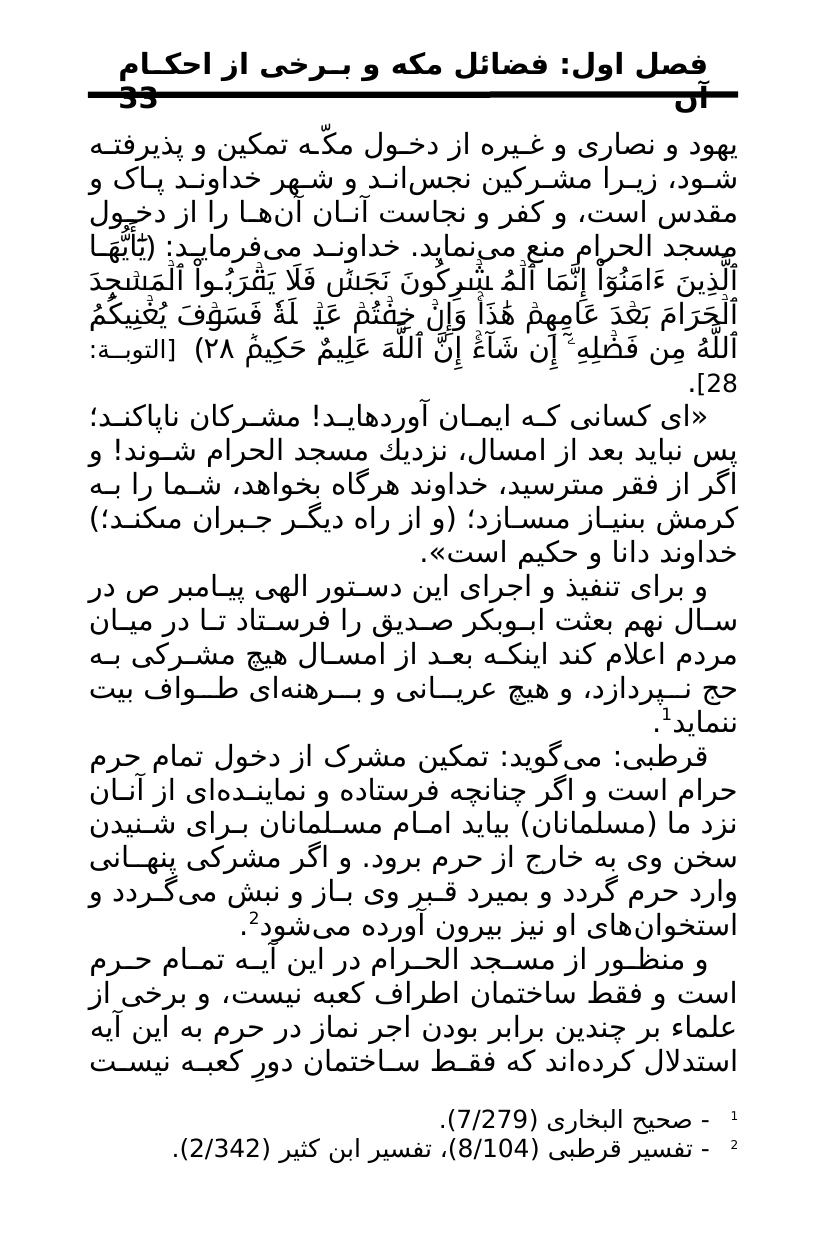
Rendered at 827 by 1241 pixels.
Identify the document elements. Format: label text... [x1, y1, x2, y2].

text «اى كسانى كه ايمان آورده‏ايد! مشركان ناپاكند؛ پس نبايد بعد از امسال، نزديك مسجد الحرام شوند! و اگر از فقر مى‏ترسيد، خداوند هرگاه بخواهد، شما را به كرمش بى‏نياز مى‏سازد؛ (و از راه ديگر جبران مى‏كند؛) خداوند دانا و حكيم است». [89, 399, 738, 569]
text قرطبی: می‌گوید: تمکین مشرک از دخول تمام حرم حرام است و اگر چنانچه فرستاده و نماینده‌ای از آنان نزد ما (مسلمانان) بیاید امام مسلمانان برای شنیدن سخن وی به خارج از حرم برود. و اگر مشرکی پنهانی وارد حرم گردد و بمیرد قبر وی باز و نبش می‌گردد و استخوان‌های او نیز بیرون آورده می‌شود. [89, 739, 738, 943]
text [89, 128, 738, 399]
text و برای تنفیذ و اجرای این دستور الهی پیامبر ص در سال نهم بعثت ابوبکر صدیق را فرستاد تا در میان مردم اعلام کند اینکه بعد از امسال هیچ مشرکی به حج نپردازد، و هیچ عریانی و برهنه‌ای طواف بیت ننماید. [89, 569, 738, 739]
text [89, 943, 738, 1078]
